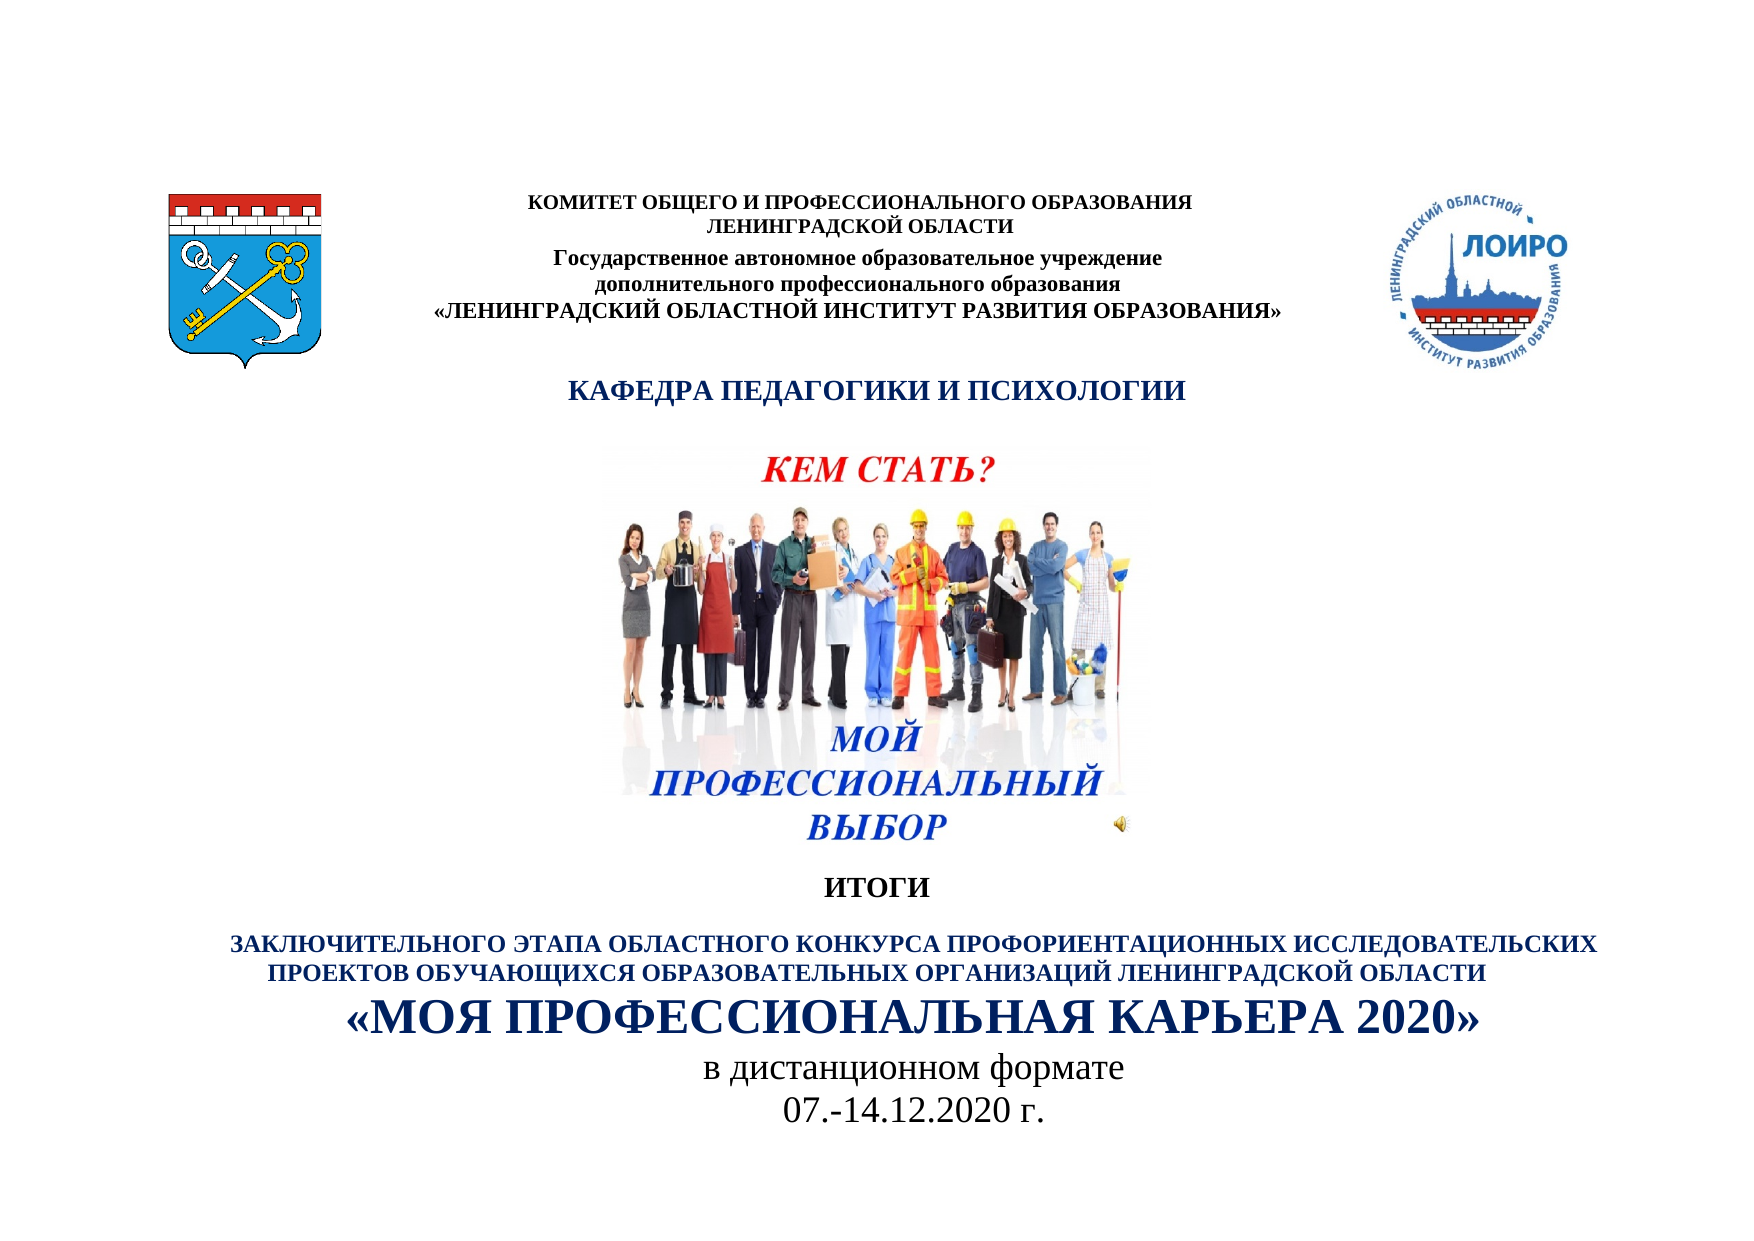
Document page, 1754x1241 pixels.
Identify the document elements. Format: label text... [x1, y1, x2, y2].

picture [168, 194, 322, 369]
text ЗАКЛЮЧИТЕЛЬНОГО ЭТАПА ОБЛАСТНОГО КОНКУРСА ПРОФОРИЕНТАЦИОННЫХ ИССЛЕДОВАТЕЛЬСКИХ ПРОЕКТОВ ОБУЧАЮЩИХСЯ ОБРАЗОВАТЕЛЬНЫХ ОРГАНИЗАЦИЙ ЛЕНИНГРАДСКОЙ ОБЛАСТИ [118, 929, 1636, 987]
text КАФЕДРА ПЕДАГОГИКИ И ПСИХОЛОГИИ [118, 373, 1636, 406]
text «МОЯ ПРОФЕССИОНАЛЬНАЯ КАРЬЕРА 2020» [118, 987, 1636, 1044]
table_header [1333, 177, 1624, 373]
table_header КОМИТЕТ ОБЩЕГО И ПРОФЕССИОНАЛЬНОГО ОБРАЗОВАНИЯ ЛЕНИНГРАДСКОЙ ОБЛАСТИ Государственное автономное образовательное учреждение дополнительного профессионального образования «ЛЕНИНГРАДСКИЙ ОБЛАСТНОЙ ИНСТИТУТ РАЗВИТИЯ ОБРАЗОВАНИЯ» [383, 177, 1333, 373]
text ИТОГИ [118, 870, 1636, 903]
text 07.-14.12.2020 г. [118, 1087, 1636, 1130]
picture [1383, 189, 1573, 373]
table_header [107, 177, 383, 373]
picture [602, 432, 1152, 845]
text в дистанционном формате [118, 1044, 1636, 1087]
